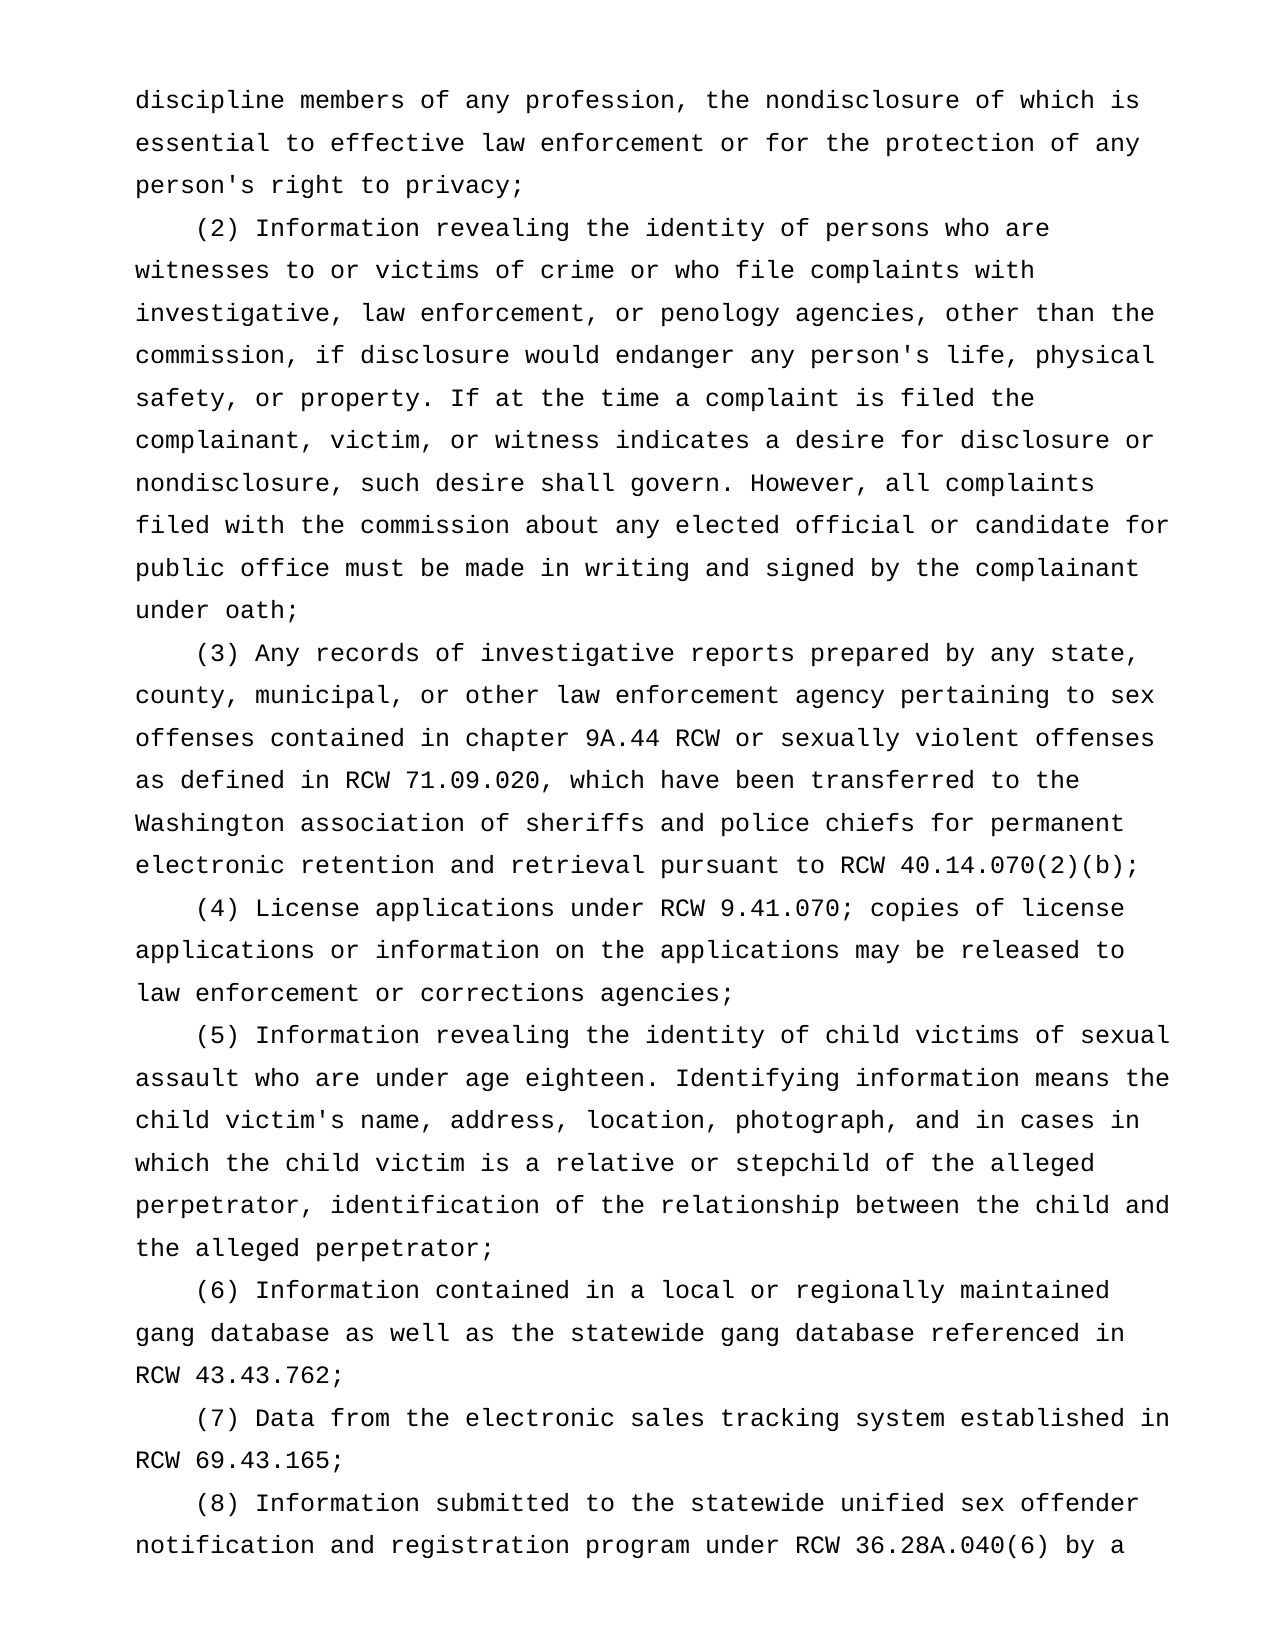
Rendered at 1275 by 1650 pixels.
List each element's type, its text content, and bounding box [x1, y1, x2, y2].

text (5) Information revealing the identity of child victims of sexual assault who are under age eighteen. Identifying information means the child victim's name, address, location, photograph, and in cases in which the child victim is a relative or stepchild of the alleged perpetrator, identification of the relationship between the child and the alleged perpetrator; [135, 1010, 1170, 1265]
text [135, 75, 1170, 202]
text (2) Information revealing the identity of persons who are witnesses to or victims of crime or who file complaints with investigative, law enforcement, or penology agencies, other than the commission, if disclosure would endanger any person's life, physical safety, or property. If at the time a complaint is filed the complainant, victim, or witness indicates a desire for disclosure or nondisclosure, such desire shall govern. However, all complaints filed with the commission about any elected official or candidate for public office must be made in writing and signed by the complainant under oath; [135, 202, 1170, 627]
text (6) Information contained in a local or regionally maintained gang database as well as the statewide gang database referenced in RCW 43.43.762; [135, 1265, 1170, 1392]
text (4) License applications under RCW 9.41.070; copies of license applications or information on the applications may be released to law enforcement or corrections agencies; [135, 882, 1170, 1010]
text (7) Data from the electronic sales tracking system established in RCW 69.43.165; [135, 1392, 1170, 1477]
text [135, 1477, 1170, 1562]
text (3) Any records of investigative reports prepared by any state, county, municipal, or other law enforcement agency pertaining to sex offenses contained in chapter 9A.44 RCW or sexually violent offenses as defined in RCW 71.09.020, which have been transferred to the Washington association of sheriffs and police chiefs for permanent electronic retention and retrieval pursuant to RCW 40.14.070(2)(b); [135, 627, 1170, 882]
